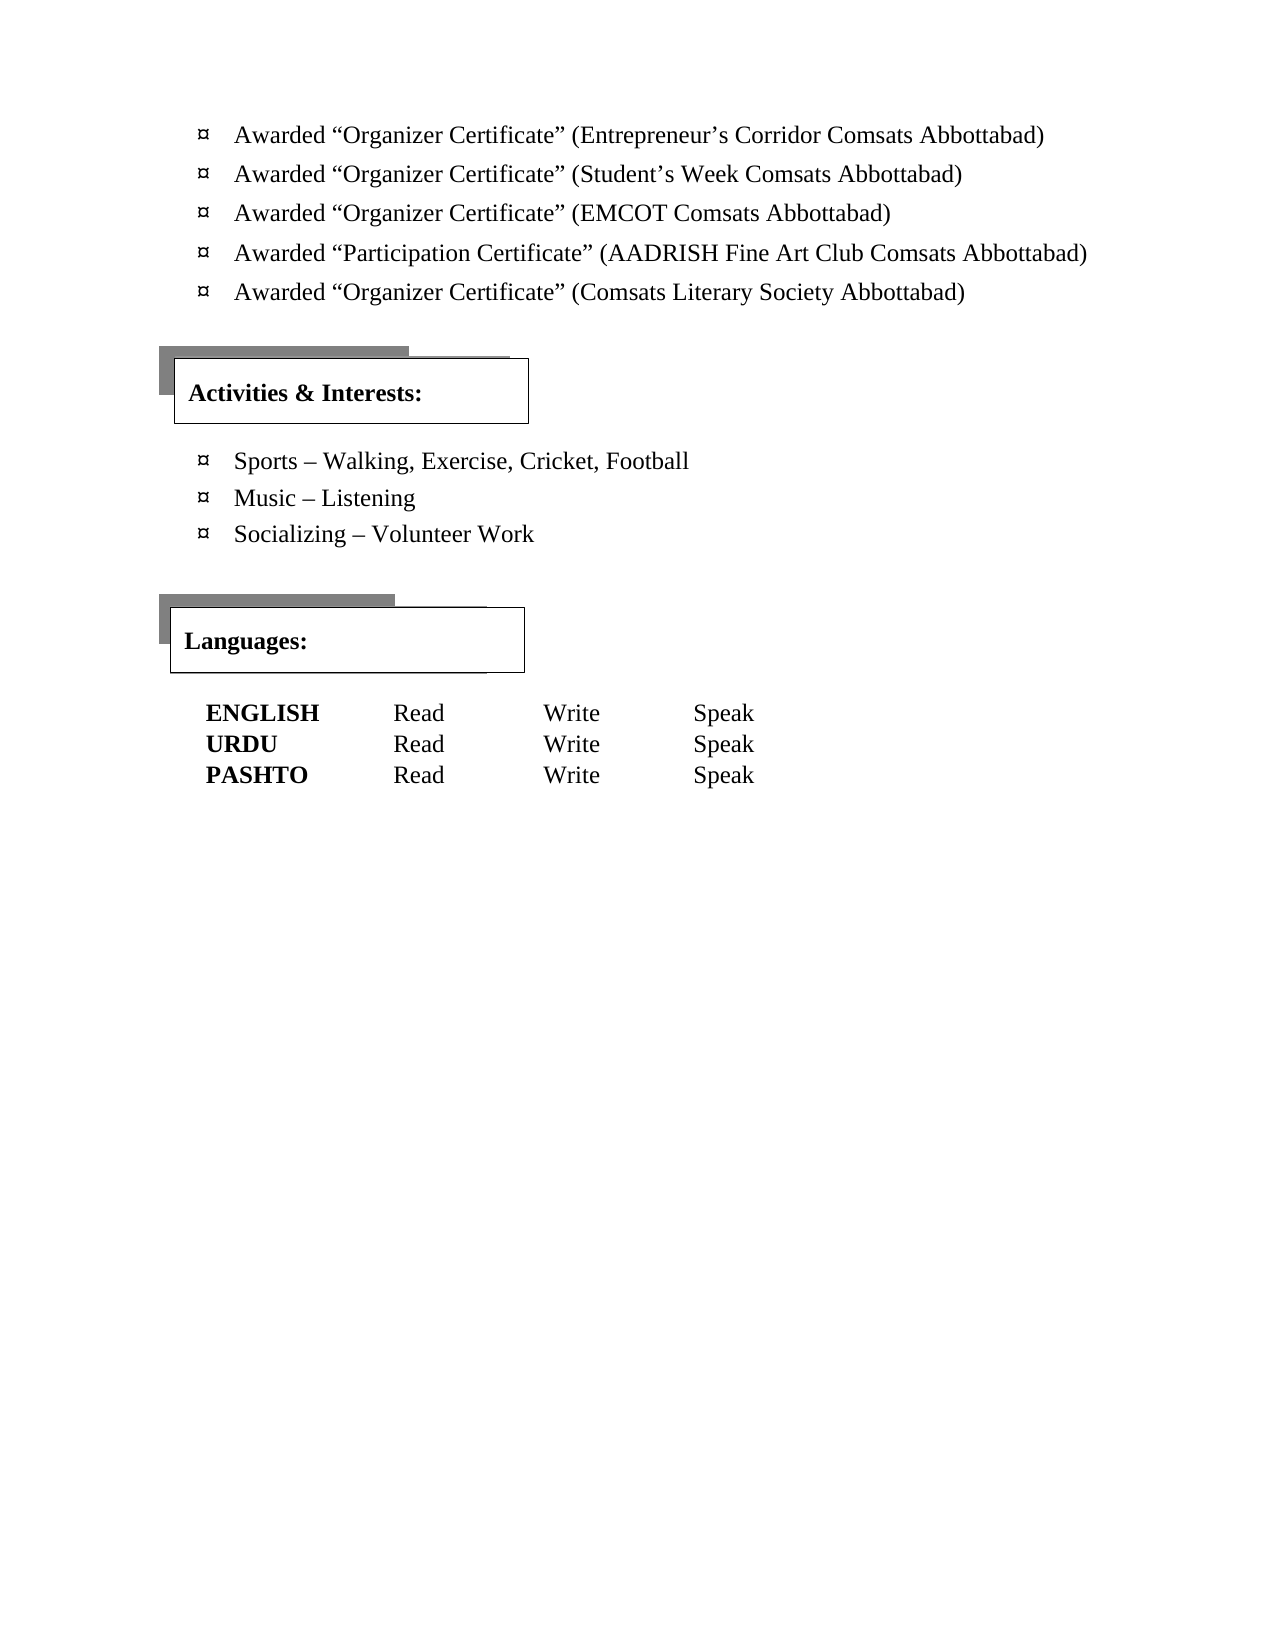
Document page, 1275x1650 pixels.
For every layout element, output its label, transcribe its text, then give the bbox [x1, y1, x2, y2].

list Awarded “Organizer Certificate” (Student’s Week Comsats Abbottabad) [196, 156, 1125, 190]
list Awarded “Organizer Certificate” (Comsats Literary Society Abbottabad) [196, 273, 1125, 307]
list Music – Listening [196, 479, 1125, 513]
text PASHTO Read Write Speak [206, 760, 1125, 788]
list Awarded “Organizer Certificate” (EMCOT Comsats Abbottabad) [196, 195, 1125, 229]
list Awarded “Participation Certificate” (AADRISH Fine Art Club Comsats Abbottabad) [196, 234, 1125, 268]
text ENGLISH Read Write Speak [206, 698, 1125, 726]
list Socializing – Volunteer Work [196, 516, 1125, 550]
list Awarded “Organizer Certificate” (Entrepreneur’s Corridor Comsats Abbottabad) [196, 117, 1125, 151]
text URDU Read Write Speak [206, 729, 1125, 757]
list Sports – Walking, Exercise, Cricket, Football [196, 443, 1125, 477]
